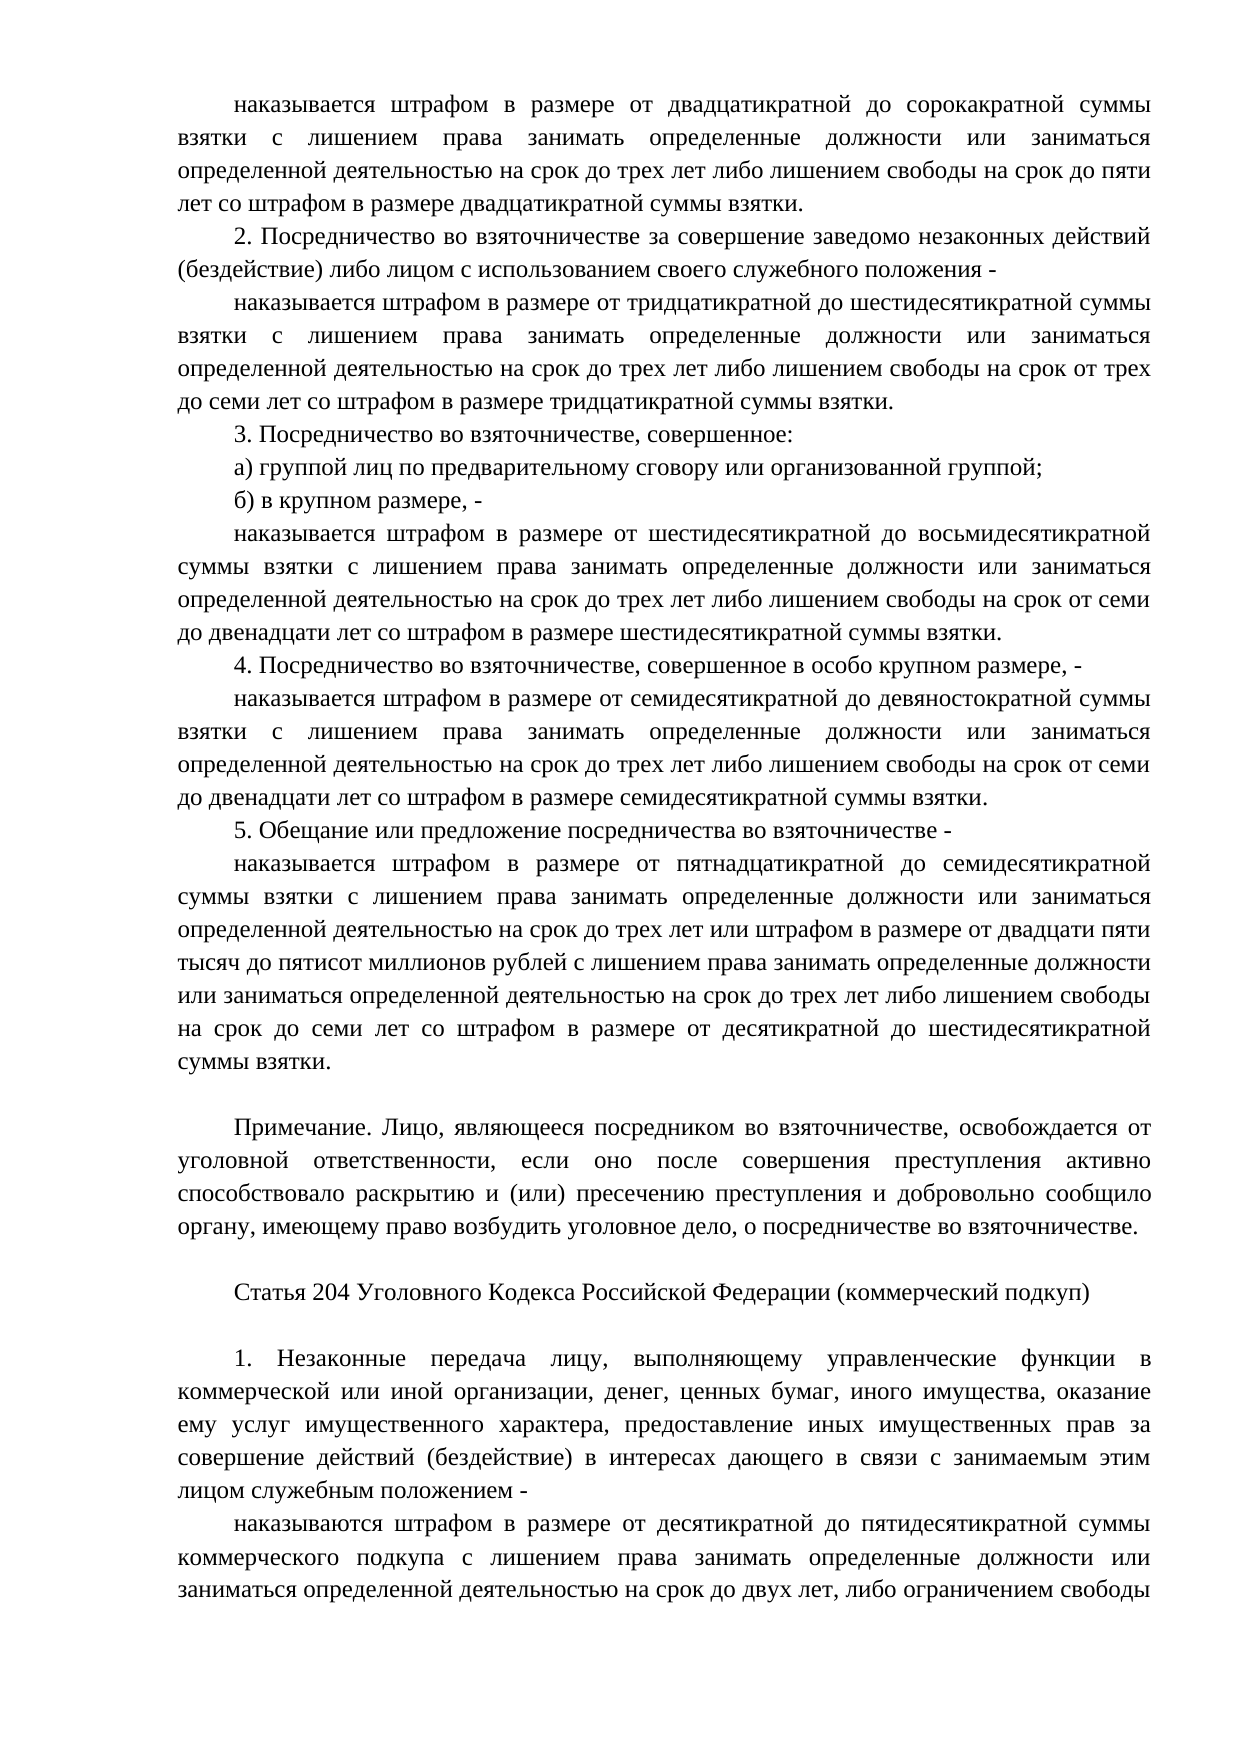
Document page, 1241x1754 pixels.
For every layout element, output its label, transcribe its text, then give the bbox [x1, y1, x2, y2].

text наказывается штрафом в размере от тридцатикратной до шестидесятикратной суммы взятки с лишением права занимать определенные должности или заниматься определенной деятельностью на срок до трех лет либо лишением свободы на срок от трех до семи лет со штрафом в размере тридцатикратной суммы взятки. [177, 287, 1152, 414]
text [177, 1508, 1152, 1603]
text 5. Обещание или предложение посредничества во взяточничестве - [177, 815, 1152, 844]
text Статья 204 Уголовного Кодекса Российской Федерации (коммерческий подкуп) [177, 1277, 1152, 1306]
text 1. Незаконные передача лицу, выполняющему управленческие функции в коммерческой или иной организации, денег, ценных бумаг, иного имущества, оказание ему услуг имущественного характера, предоставление иных имущественных прав за совершение действий (бездействие) в интересах дающего в связи с занимаемым этим лицом служебным положением - [177, 1343, 1152, 1504]
text наказывается штрафом в размере от семидесятикратной до девяностократной суммы взятки с лишением права занимать определенные должности или заниматься определенной деятельностью на срок до трех лет либо лишением свободы на срок от семи до двенадцати лет со штрафом в размере семидесятикратной суммы взятки. [177, 683, 1152, 811]
text наказывается штрафом в размере от двадцатикратной до сорокакратной суммы взятки с лишением права занимать определенные должности или заниматься определенной деятельностью на срок до трех лет либо лишением свободы на срок до пяти лет со штрафом в размере двадцатикратной суммы взятки. [177, 89, 1152, 216]
text 2. Посредничество во взяточничестве за совершение заведомо незаконных действий (бездействие) либо лицом с использованием своего служебного положения - [177, 221, 1152, 282]
text 3. Посредничество во взяточничестве, совершенное: [177, 419, 1152, 448]
text Примечание. Лицо, являющееся посредником во взяточничестве, освобождается от уголовной ответственности, если оно после совершения преступления активно способствовало раскрытию и (или) пресечению преступления и добровольно сообщило органу, имеющему право возбудить уголовное дело, о посредничестве во взяточничестве. [177, 1112, 1152, 1240]
text 4. Посредничество во взяточничестве, совершенное в особо крупном размере, - [177, 650, 1152, 679]
text б) в крупном размере, - [177, 485, 1152, 514]
text наказывается штрафом в размере от пятнадцатикратной до семидесятикратной суммы взятки с лишением права занимать определенные должности или заниматься определенной деятельностью на срок до трех лет или штрафом в размере от двадцати пяти тысяч до пятисот миллионов рублей с лишением права занимать определенные должности или заниматься определенной деятельностью на срок до трех лет либо лишением свободы на срок до семи лет со штрафом в размере от десятикратной до шестидесятикратной суммы взятки. [177, 848, 1152, 1075]
text а) группой лиц по предварительному сговору или организованной группой; [177, 452, 1152, 481]
text наказывается штрафом в размере от шестидесятикратной до восьмидесятикратной суммы взятки с лишением права занимать определенные должности или заниматься определенной деятельностью на срок до трех лет либо лишением свободы на срок от семи до двенадцати лет со штрафом в размере шестидесятикратной суммы взятки. [177, 518, 1152, 646]
